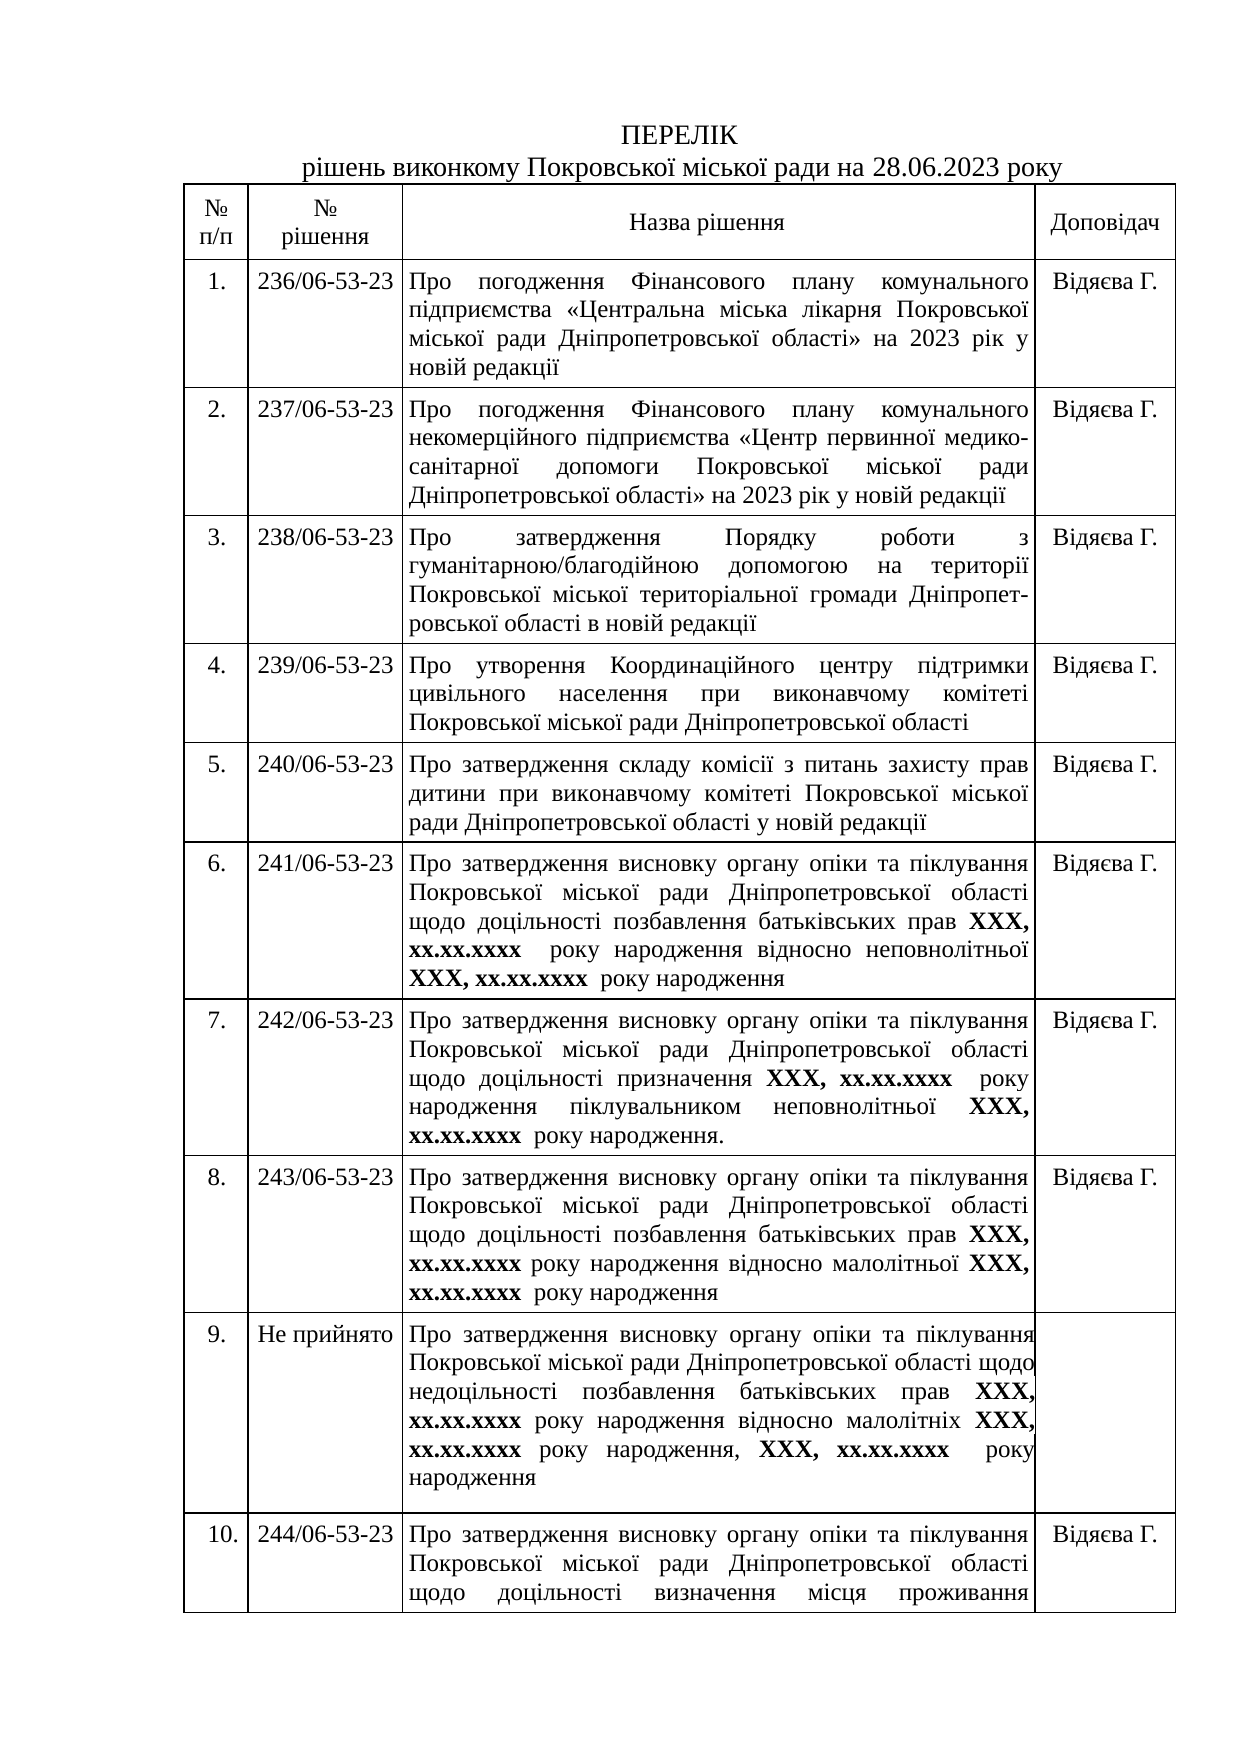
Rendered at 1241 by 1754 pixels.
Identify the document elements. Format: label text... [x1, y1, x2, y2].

table_cell Про утворення Координаційного центру підтримки цивільного населення при виконавчому комітеті Покровської міської ради Дніпропетровської області [403, 644, 1034, 742]
table_cell Про затвердження висновку органу опіки та піклування Покровської міської ради Дніпропетровської області щодо доцільності призначення ХХХ, хх.хх.хххх року народження піклувальником неповнолітньої ХХХ, хх.хх.хххх року народження. [403, 1000, 1034, 1154]
table_cell 241/06-53-23 [249, 843, 402, 998]
table_cell Відяєва Г. [1036, 1514, 1175, 1611]
table_cell [185, 260, 247, 386]
table_cell Відяєва Г. [1036, 843, 1175, 998]
table_cell [185, 1514, 247, 1611]
table_cell 238/06-53-23 [249, 516, 402, 642]
text рішень виконкому Покровської міської ради на 28.06.2023 року [177, 151, 1187, 183]
table_header № рішення [249, 185, 402, 258]
table_cell [185, 516, 247, 642]
table_cell 239/06-53-23 [249, 644, 402, 742]
text ПЕРЕЛІК [177, 118, 1181, 151]
table_header № п/п [185, 185, 247, 258]
table_cell [185, 1156, 247, 1311]
table_cell Про затвердження Порядку роботи з гуманітарною/благодійною допомогою на території Покровської міської територіальної громади Дніпропет-ровської області в новій редакції [403, 516, 1034, 642]
table_cell [185, 1000, 247, 1154]
table_cell Про затвердження висновку органу опіки та піклування Покровської міської ради Дніпропетровської області щодо доцільності позбавлення батьківських прав ХХХ, хх.хх.хххх року народження відносно малолітньої ХХХ, хх.хх.хххх року народження [403, 1156, 1034, 1311]
table_cell [1036, 1313, 1175, 1512]
table_cell [185, 743, 247, 841]
table_cell Про погодження Фінансового плану комунального підприємства «Центральна міська лікарня Покровської міської ради Дніпропетровської області» на 2023 рік у новій редакції [403, 260, 1034, 386]
table_cell Відяєва Г. [1036, 1156, 1175, 1311]
table_cell [185, 644, 247, 742]
table_cell Відяєва Г. [1036, 743, 1175, 841]
table_cell 242/06-53-23 [249, 1000, 402, 1154]
table_cell [185, 1313, 247, 1512]
table_cell 243/06-53-23 [249, 1156, 402, 1311]
table_cell [185, 388, 247, 514]
table_cell Відяєва Г. [1036, 1000, 1175, 1154]
table_cell Відяєва Г. [1036, 388, 1175, 514]
table_cell 240/06-53-23 [249, 743, 402, 841]
table_cell Про затвердження висновку органу опіки та піклування Покровської міської ради Дніпропетровської області щодо доцільності позбавлення батьківських прав ХХХ, хх.хх.хххх року народження відносно неповнолітньої ХХХ, хх.хх.хххх року народження [403, 843, 1034, 998]
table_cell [403, 1514, 1034, 1611]
table_cell 244/06-53-23 [249, 1514, 402, 1611]
table_header Доповідач [1036, 185, 1175, 258]
table_cell [185, 843, 247, 998]
table_cell Відяєва Г. [1036, 260, 1175, 386]
table_cell Про затвердження складу комісії з питань захисту прав дитини при виконавчому комітеті Покровської міської ради Дніпропетровської області у новій редакції [403, 743, 1034, 841]
table_cell Про затвердження висновку органу опіки та піклування Покровської міської ради Дніпропетровської області щодо недоцільності позбавлення батьківських прав ХХХ, хх.хх.хххх року народження відносно малолітніх ХХХ, хх.хх.хххх року народження, ХХХ, хх.хх.хххх року народження [403, 1313, 1034, 1512]
table_cell Відяєва Г. [1036, 516, 1175, 642]
table_cell Не прийнято [249, 1313, 402, 1512]
table_cell 236/06-53-23 [249, 260, 402, 386]
table_header Назва рішення [403, 185, 1034, 258]
table_cell 237/06-53-23 [249, 388, 402, 514]
table_cell Відяєва Г. [1036, 644, 1175, 742]
table_cell Про погодження Фінансового плану комунального некомерційного підприємства «Центр первинної медико-санітарної допомоги Покровської міської ради Дніпропетровської області» на 2023 рік у новій редакції [403, 388, 1034, 514]
